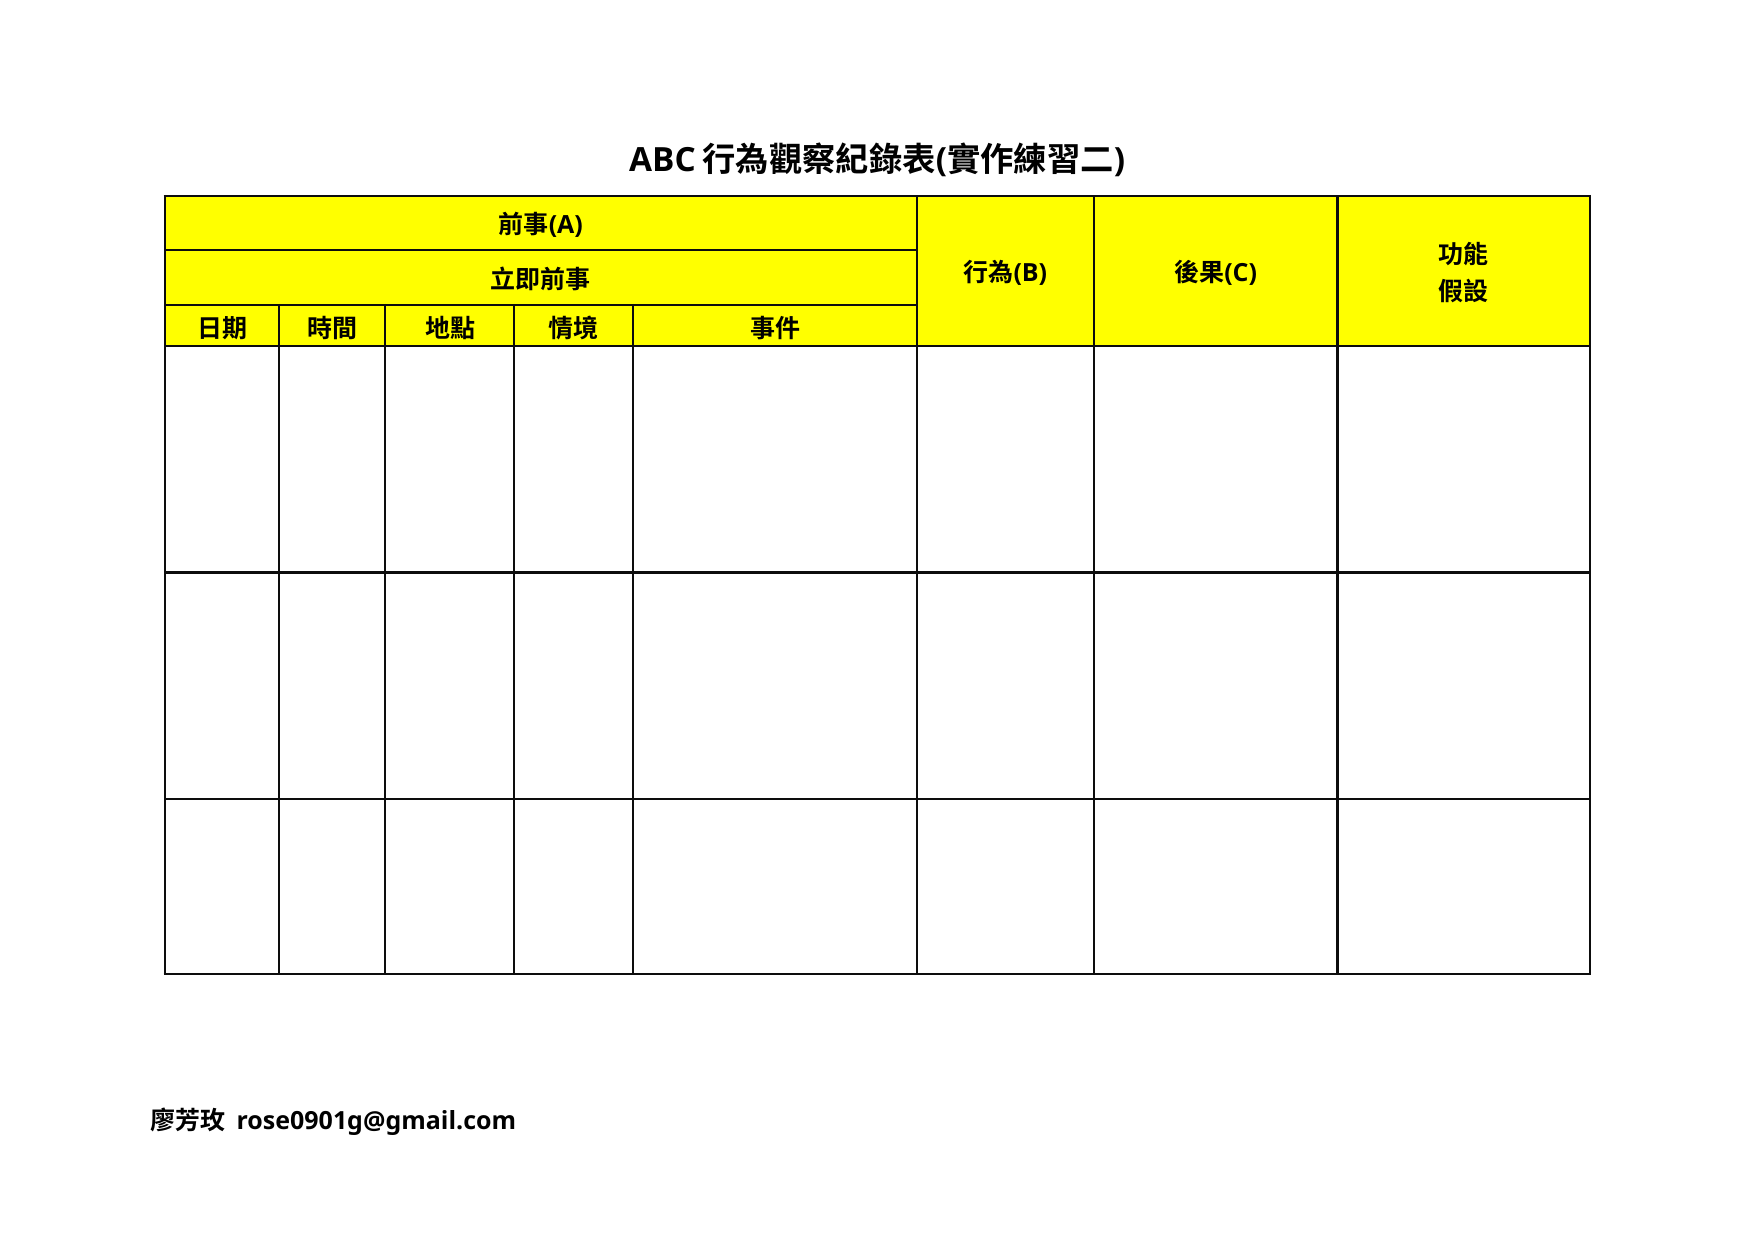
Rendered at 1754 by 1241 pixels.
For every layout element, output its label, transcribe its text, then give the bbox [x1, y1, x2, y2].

table_cell 時間 [280, 306, 384, 345]
table_cell 情境 [515, 306, 632, 345]
table_cell 立即前事 [166, 251, 916, 304]
table_cell 事件 [634, 306, 916, 345]
table_cell [280, 574, 384, 798]
table_cell [1095, 347, 1336, 571]
table_header 功能 假設 [1339, 197, 1589, 345]
text ABC行為觀察紀錄表(實作練習二) [150, 120, 1604, 195]
table_cell [280, 347, 384, 571]
table_cell [386, 574, 513, 798]
table_header 前事(A) [166, 197, 916, 249]
table_cell [166, 574, 278, 798]
table_cell [166, 347, 278, 571]
table_cell 地點 [386, 306, 513, 345]
table_cell [918, 800, 1093, 973]
table_cell [1339, 574, 1589, 798]
table_cell [1339, 347, 1589, 571]
table_cell [634, 347, 916, 571]
table_header 後果(C) [1095, 197, 1336, 345]
table_cell [918, 574, 1093, 798]
table_cell [515, 347, 632, 571]
table_cell [1095, 574, 1336, 798]
table_cell [166, 800, 278, 973]
table_cell 日期 [166, 306, 278, 345]
table_cell [280, 800, 384, 973]
table_cell [1095, 800, 1336, 973]
table_cell [386, 800, 513, 973]
table_cell [515, 800, 632, 973]
table_cell [634, 800, 916, 973]
table_cell [386, 347, 513, 571]
table_cell [1339, 800, 1589, 973]
table_cell [918, 347, 1093, 571]
table_cell [515, 574, 632, 798]
table_header 行為(B) [918, 197, 1093, 345]
table_cell [634, 574, 916, 798]
